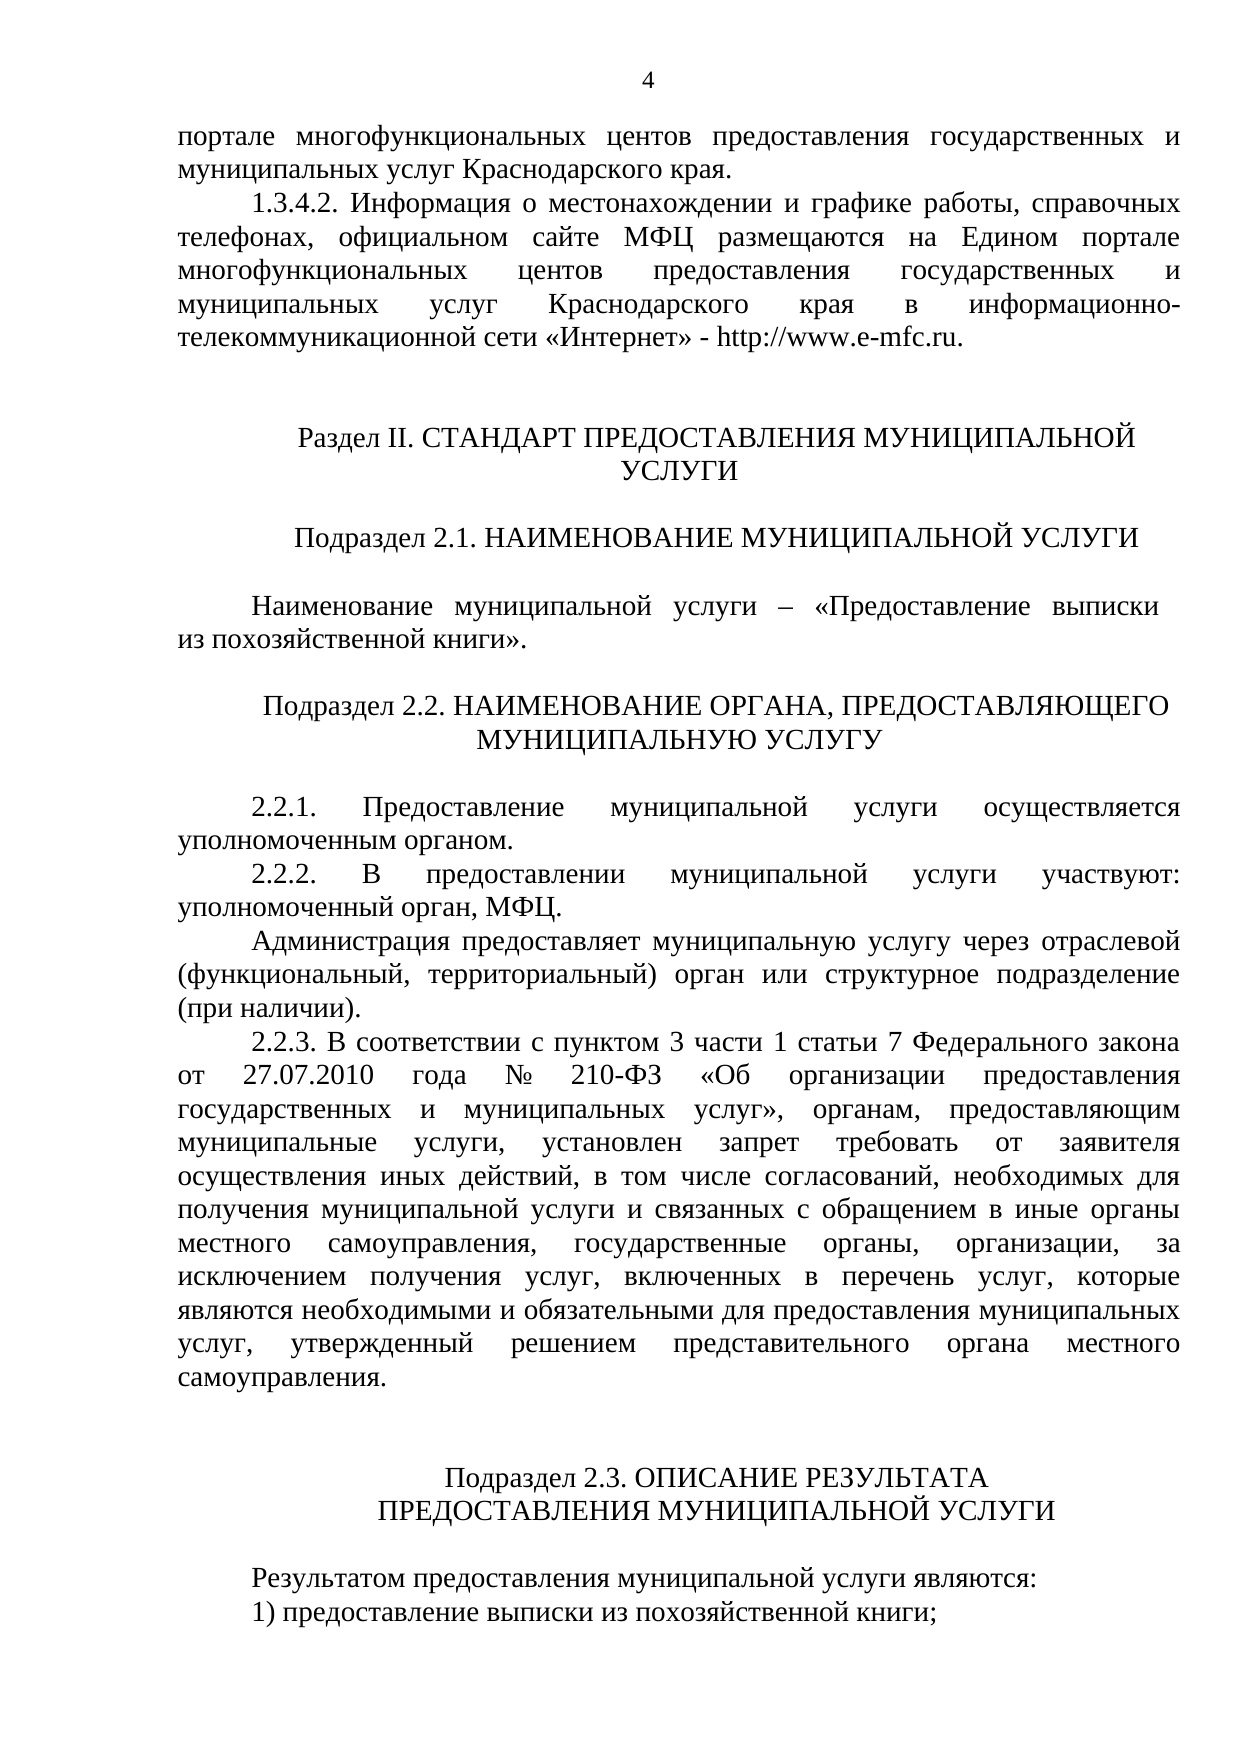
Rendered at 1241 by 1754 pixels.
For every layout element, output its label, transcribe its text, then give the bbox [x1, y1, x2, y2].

text Наименование муниципальной услуги – «Предоставление выписки из похозяйственной книги». [177, 588, 1181, 655]
text 1) предоставление выписки из похозяйственной книги; [177, 1594, 1181, 1627]
text 2.2.1. Предоставление муниципальной услуги осуществляется уполномоченным органом. [177, 789, 1181, 856]
text Подраздел 2.3. ОПИСАНИЕ РЕЗУЛЬТАТА [177, 1460, 1181, 1493]
text Подраздел 2.2. НАИМЕНОВАНИЕ ОРГАНА, ПРЕДОСТАВЛЯЮЩЕГО МУНИЦИПАЛЬНУЮ УСЛУГУ [177, 688, 1181, 755]
text Раздел II. СТАНДАРТ ПРЕДОСТАВЛЕНИЯ МУНИЦИПАЛЬНОЙ УСЛУГИ [177, 420, 1181, 487]
text 2.2.3. В соответствии с пунктом 3 части 1 статьи 7 Федерального закона от 27.07.2010 года № 210-ФЗ «Об организации предоставления государственных и муниципальных услуг», органам, предоставляющим муниципальные услуги, установлен запрет требовать от заявителя осуществления иных действий, в том числе согласований, необходимых для получения муниципальной услуги и связанных с обращением в иные органы местного самоуправления, государственные органы, организации, за исключением получения услуг, включенных в перечень услуг, которые являются необходимыми и обязательными для предоставления муниципальных услуг, утвержденный решением представительного органа местного самоуправления. [177, 1024, 1181, 1393]
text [177, 118, 1181, 185]
text 2.2.2. В предоставлении муниципальной услуги участвуют: уполномоченный орган, МФЦ. [177, 856, 1181, 923]
text 1.3.4.2. Информация о местонахождении и графике работы, справочных телефонах, официальном сайте МФЦ размещаются на Едином портале многофункциональных центов предоставления государственных и муниципальных услуг Краснодарского края в информационно-телекоммуникационной сети «Интернет» - http://www.e-mfc.ru. [177, 185, 1181, 353]
text Подраздел 2.1. НАИМЕНОВАНИЕ МУНИЦИПАЛЬНОЙ УСЛУГИ [177, 521, 1181, 554]
text Администрация предоставляет муниципальную услугу через отраслевой (функциональный, территориальный) орган или структурное подразделение (при наличии). [177, 923, 1181, 1024]
text Результатом предоставления муниципальной услуги являются: [177, 1560, 1181, 1594]
text ПРЕДОСТАВЛЕНИЯ МУНИЦИПАЛЬНОЙ УСЛУГИ [177, 1493, 1181, 1527]
